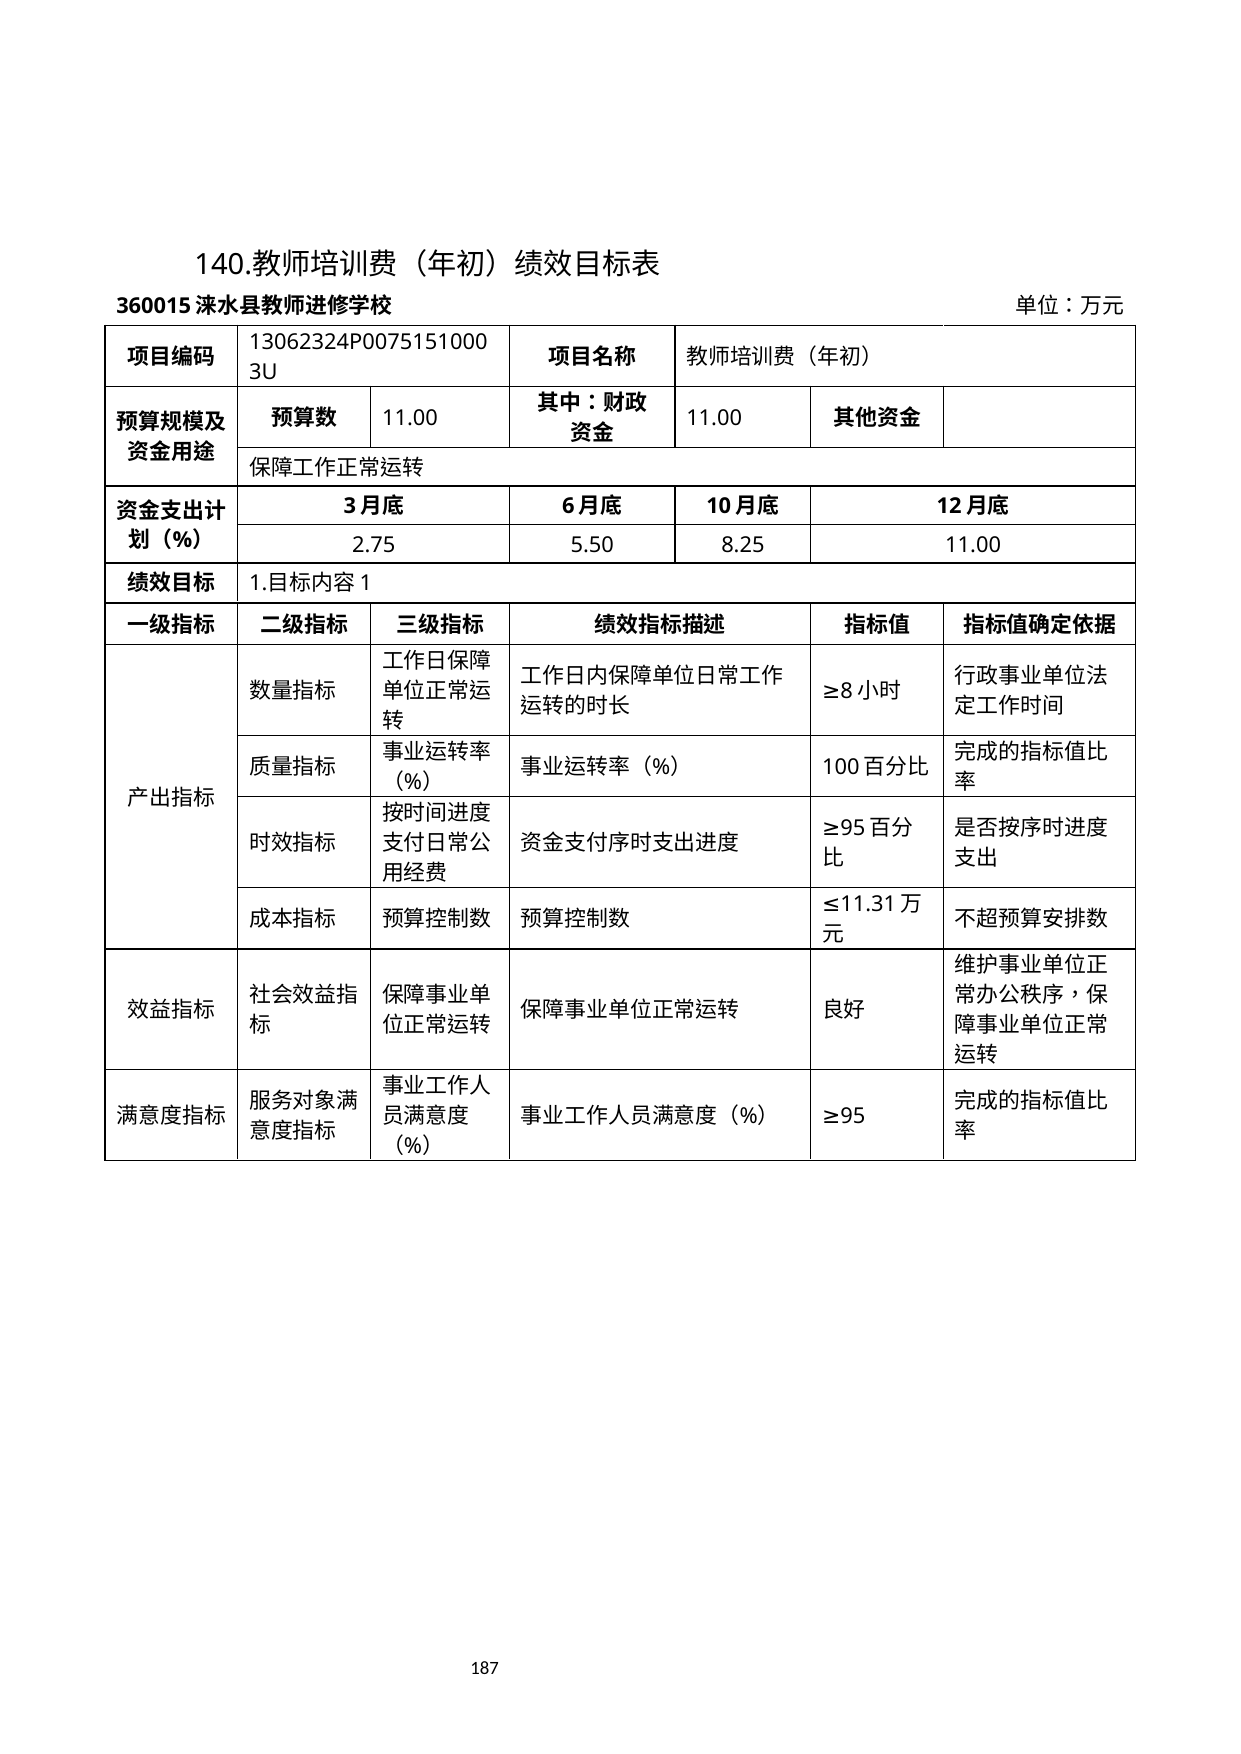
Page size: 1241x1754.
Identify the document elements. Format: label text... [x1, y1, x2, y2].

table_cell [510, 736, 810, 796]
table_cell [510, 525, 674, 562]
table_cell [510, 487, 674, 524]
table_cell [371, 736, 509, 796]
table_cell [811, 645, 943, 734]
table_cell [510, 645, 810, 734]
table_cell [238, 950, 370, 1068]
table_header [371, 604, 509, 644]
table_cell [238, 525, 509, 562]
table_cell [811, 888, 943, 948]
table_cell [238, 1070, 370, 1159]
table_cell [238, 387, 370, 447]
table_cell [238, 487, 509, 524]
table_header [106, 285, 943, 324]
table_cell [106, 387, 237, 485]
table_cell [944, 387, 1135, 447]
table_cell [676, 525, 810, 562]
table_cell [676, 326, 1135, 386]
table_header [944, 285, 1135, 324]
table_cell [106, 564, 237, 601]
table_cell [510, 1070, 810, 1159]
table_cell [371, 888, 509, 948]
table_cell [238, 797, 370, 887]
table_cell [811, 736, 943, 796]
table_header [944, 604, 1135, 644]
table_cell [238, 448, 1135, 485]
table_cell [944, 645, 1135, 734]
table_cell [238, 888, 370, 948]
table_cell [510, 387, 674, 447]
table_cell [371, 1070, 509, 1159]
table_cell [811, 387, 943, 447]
text 140.教师培训费（年初）绩效目标表 [136, 241, 1104, 283]
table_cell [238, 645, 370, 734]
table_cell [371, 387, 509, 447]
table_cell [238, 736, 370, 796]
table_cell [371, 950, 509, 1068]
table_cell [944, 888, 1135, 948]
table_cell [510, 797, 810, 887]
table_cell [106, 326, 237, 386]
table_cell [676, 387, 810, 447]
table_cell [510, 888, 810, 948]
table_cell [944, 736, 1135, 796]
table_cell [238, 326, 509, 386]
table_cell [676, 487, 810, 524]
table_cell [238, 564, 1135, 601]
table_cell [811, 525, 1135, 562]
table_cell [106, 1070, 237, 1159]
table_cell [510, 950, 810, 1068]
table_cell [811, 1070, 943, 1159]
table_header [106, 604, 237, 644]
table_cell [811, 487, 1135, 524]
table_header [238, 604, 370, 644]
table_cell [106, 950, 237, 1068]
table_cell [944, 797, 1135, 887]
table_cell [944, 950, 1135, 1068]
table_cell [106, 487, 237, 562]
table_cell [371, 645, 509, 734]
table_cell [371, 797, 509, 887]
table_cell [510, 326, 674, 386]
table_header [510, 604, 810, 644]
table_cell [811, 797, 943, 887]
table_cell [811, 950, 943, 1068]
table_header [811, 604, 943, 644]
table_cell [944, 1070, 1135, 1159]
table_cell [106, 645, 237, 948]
